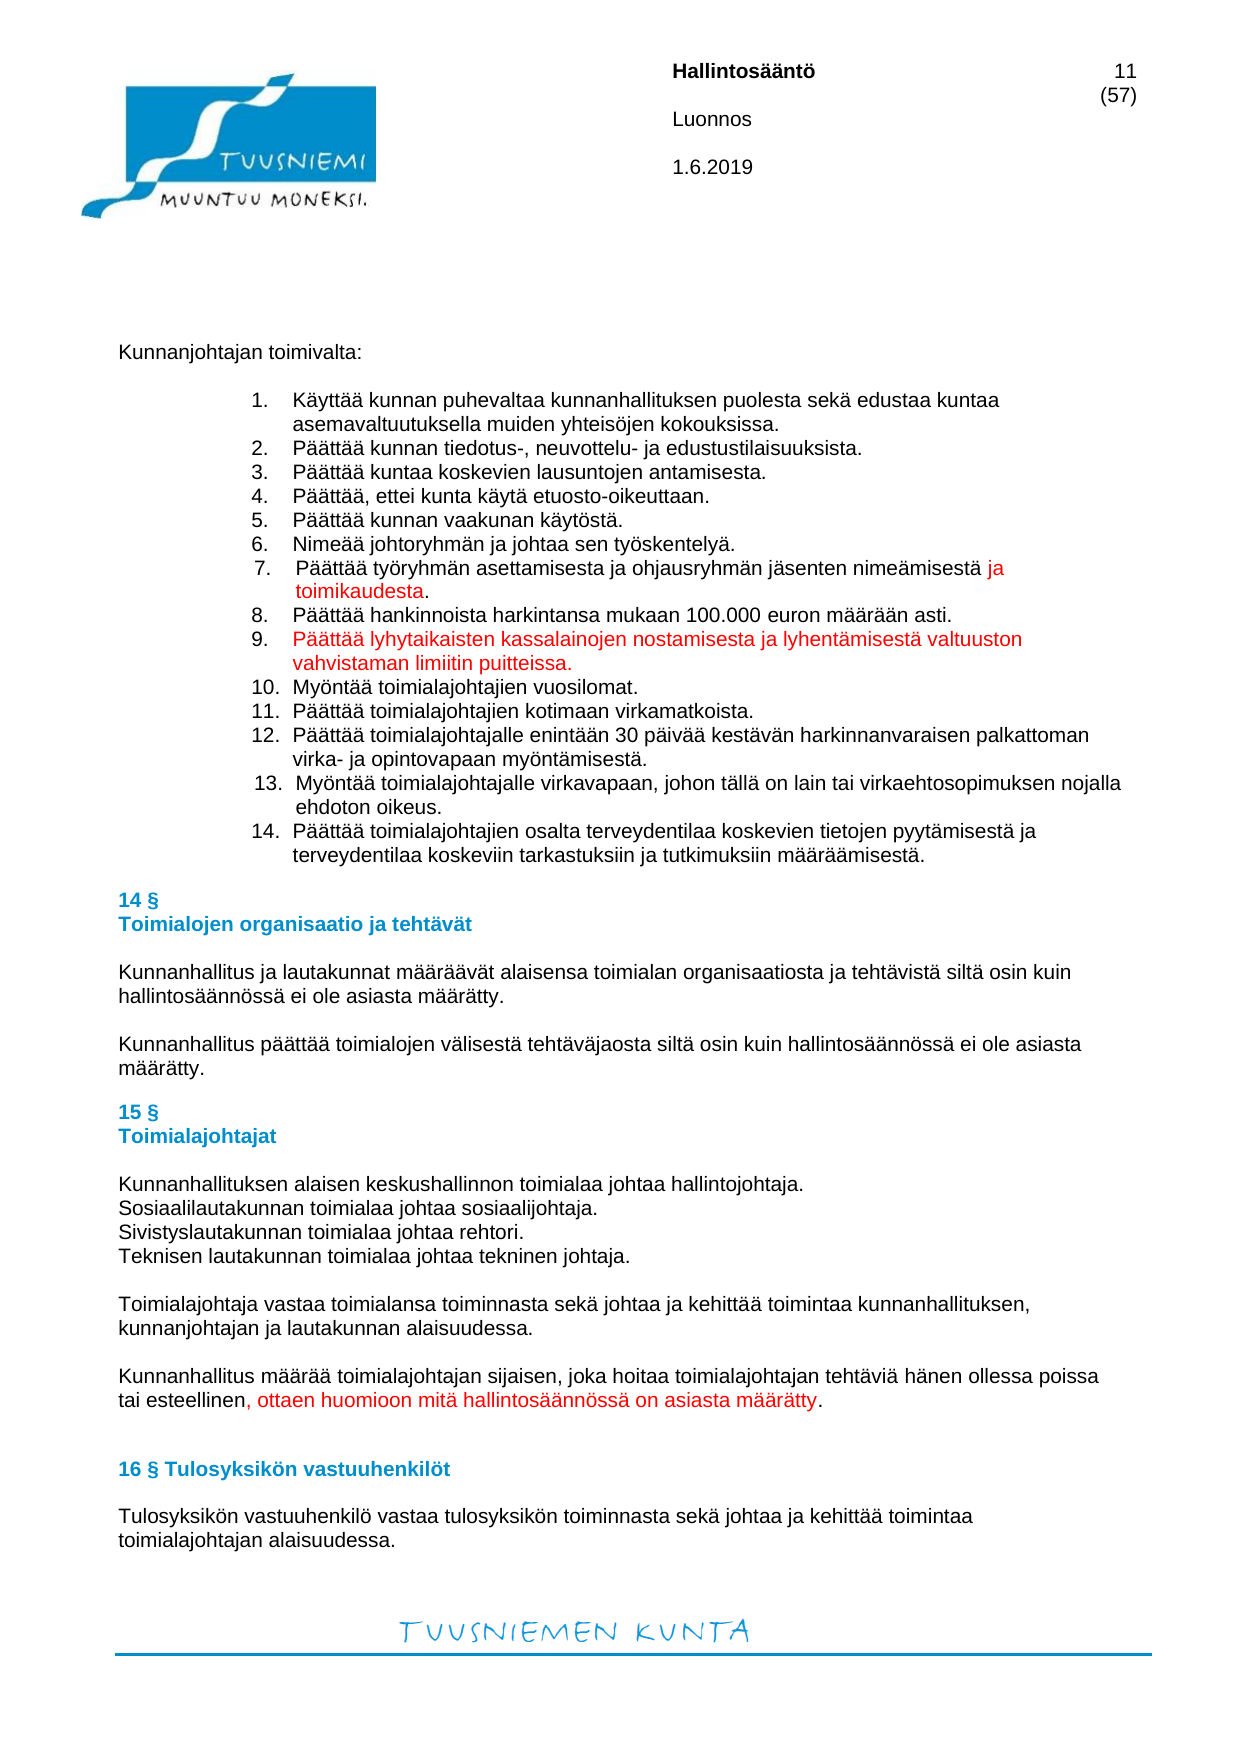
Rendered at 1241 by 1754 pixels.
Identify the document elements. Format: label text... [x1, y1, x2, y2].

list Päättää lyhytaikaisten kassalainojen nostamisesta ja lyhentämisestä valtuuston vahvistaman limiitin puitteissa. [251, 627, 1122, 675]
subtitle 15 § Toimialajohtajat [118, 1100, 1122, 1148]
list Päättää toimialajohtajien osalta terveydentilaa koskevien tietojen pyytämisestä ja terveydentilaa koskeviin tarkastuksiin ja tutkimuksiin määräämisestä. [251, 819, 1122, 867]
list Päättää kunnan vaakunan käytöstä. [251, 507, 1122, 531]
text Tulosyksikön vastuuhenkilö vastaa tulosyksikön toiminnasta sekä johtaa ja kehittää toimintaa toimialajohtajan alaisuudessa. [118, 1504, 1122, 1552]
subtitle 14 § Toimialojen organisaatio ja tehtävät [118, 888, 1122, 936]
text Kunnanhallitus ja lautakunnat määräävät alaisensa toimialan organisaatiosta ja tehtävistä siltä osin kuin hallintosäännössä ei ole asiasta määrätty. [118, 959, 1122, 1007]
picture [372, 1598, 775, 1652]
list Päättää hankinnoista harkintansa mukaan 100.000 euron määrään asti. [251, 603, 1122, 627]
text Kunnanhallitus päättää toimialojen välisestä tehtäväjaosta siltä osin kuin hallintosäännössä ei ole asiasta määrätty. [118, 1031, 1122, 1079]
picture [81, 70, 377, 219]
list Nimeää johtoryhmän ja johtaa sen työskentelyä. [251, 531, 1122, 555]
list Päättää, ettei kunta käytä etuosto-oikeuttaan. [251, 483, 1122, 507]
list Päättää toimialajohtajalle enintään 30 päivää kestävän harkinnanvaraisen palkattoman virka- ja opintovapaan myöntämisestä. [251, 723, 1122, 771]
list Myöntää toimialajohtajien vuosilomat. [251, 675, 1122, 699]
subtitle 16 § Tulosyksikön vastuuhenkilöt [118, 1456, 1122, 1480]
list Päättää työryhmän asettamisesta ja ohjausryhmän jäsenten nimeämisestä ja toimikaudesta. [254, 555, 1122, 603]
list Myöntää toimialajohtajalle virkavapaan, johon tällä on lain tai virkaehtosopimuksen nojalla ehdoton oikeus. [254, 771, 1122, 819]
list Päättää toimialajohtajien kotimaan virkamatkoista. [251, 699, 1122, 723]
text Kunnanjohtajan toimivalta: [118, 340, 1122, 364]
list Käyttää kunnan puhevaltaa kunnanhallituksen puolesta sekä edustaa kuntaa asemavaltuutuksella muiden yhteisöjen kokouksissa. [251, 388, 1122, 436]
text Kunnanhallitus määrää toimialajohtajan sijaisen, joka hoitaa toimialajohtajan tehtäviä hänen ollessa poissa tai esteellinen, ottaen huomioon mitä hallintosäännössä on asiasta määrätty. [118, 1364, 1122, 1412]
text Kunnanhallituksen alaisen keskushallinnon toimialaa johtaa hallintojohtaja. [118, 1172, 1122, 1196]
list Päättää kunnan tiedotus-, neuvottelu- ja edustustilaisuuksista. [251, 436, 1122, 459]
list Päättää kuntaa koskevien lausuntojen antamisesta. [251, 459, 1122, 483]
text Toimialajohtaja vastaa toimialansa toiminnasta sekä johtaa ja kehittää toimintaa kunnanhallituksen, kunnanjohtajan ja lautakunnan alaisuudessa. [118, 1292, 1122, 1340]
text Sosiaalilautakunnan toimialaa johtaa sosiaalijohtaja. Sivistyslautakunnan toimialaa johtaa rehtori. Teknisen lautakunnan toimialaa johtaa tekninen johtaja. [118, 1196, 1122, 1268]
